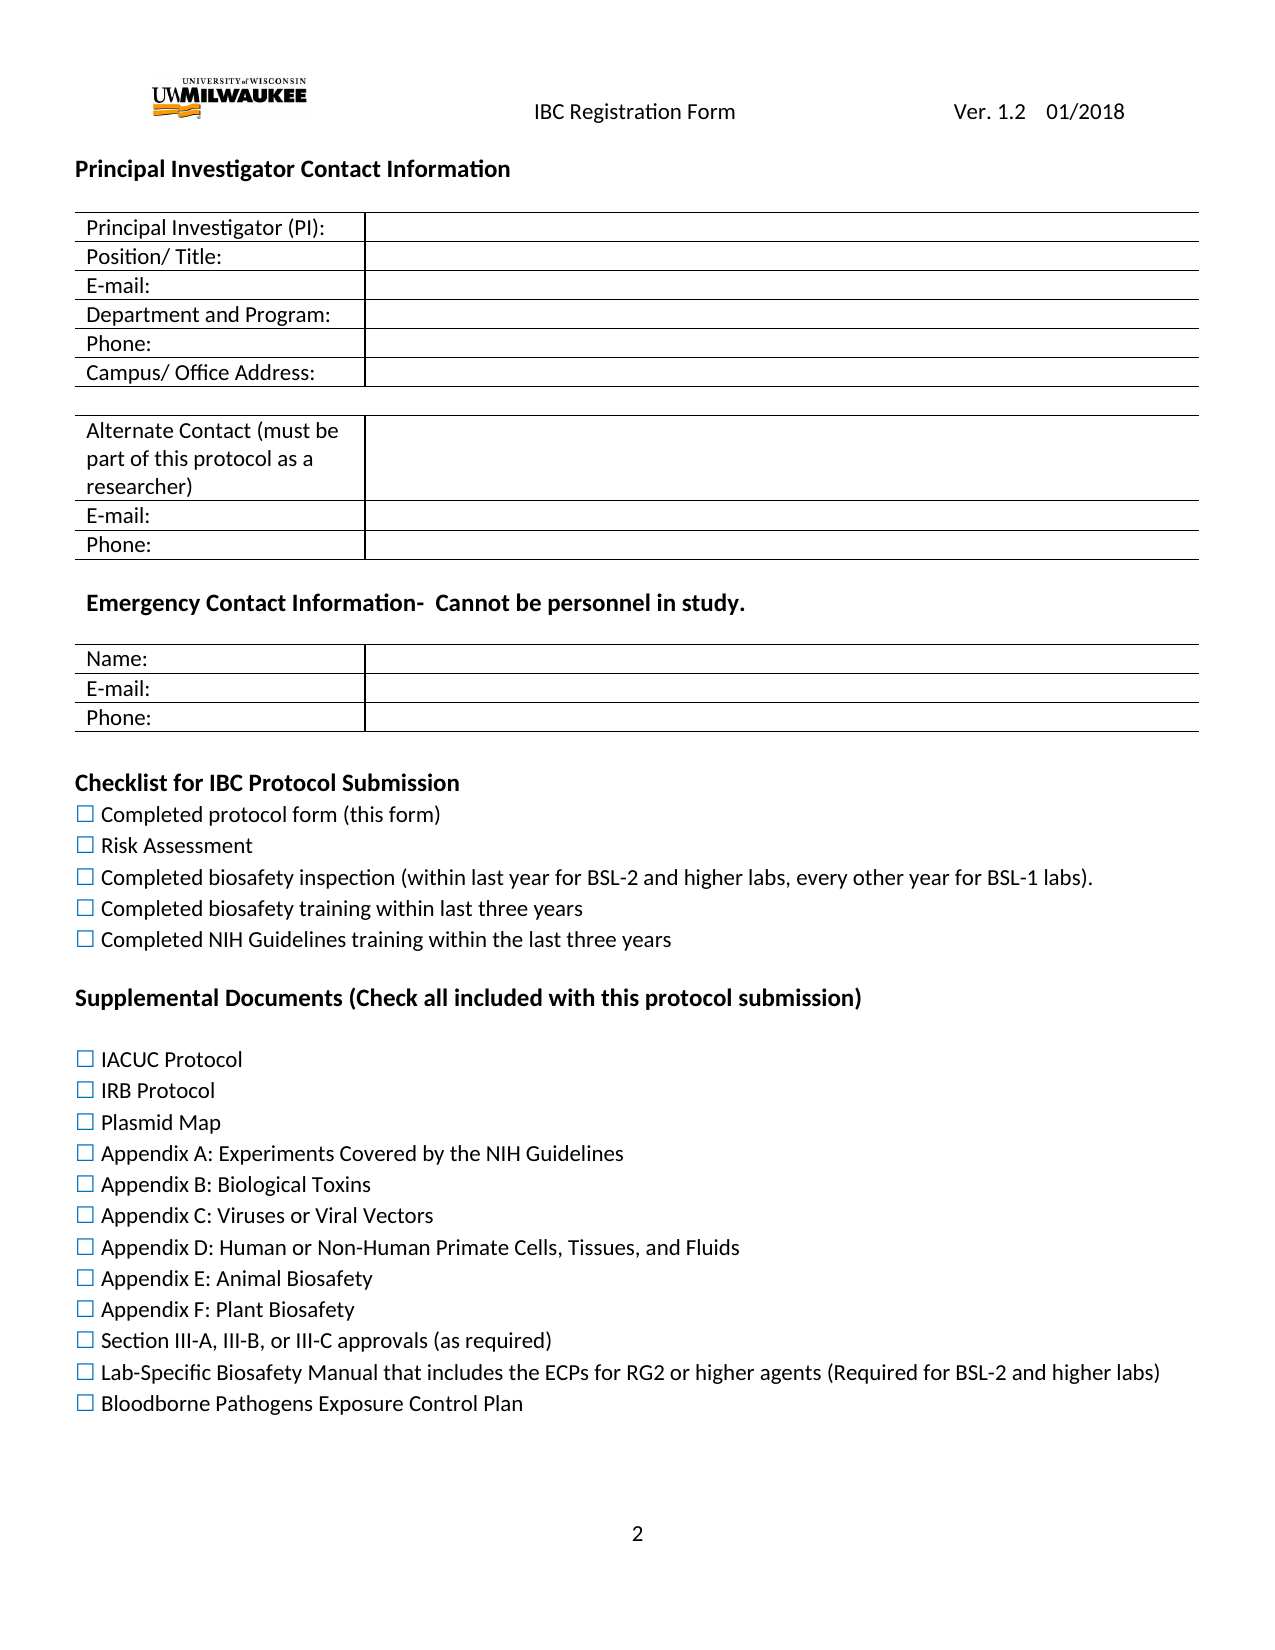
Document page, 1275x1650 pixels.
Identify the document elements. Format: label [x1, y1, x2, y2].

picture [150, 75, 308, 120]
